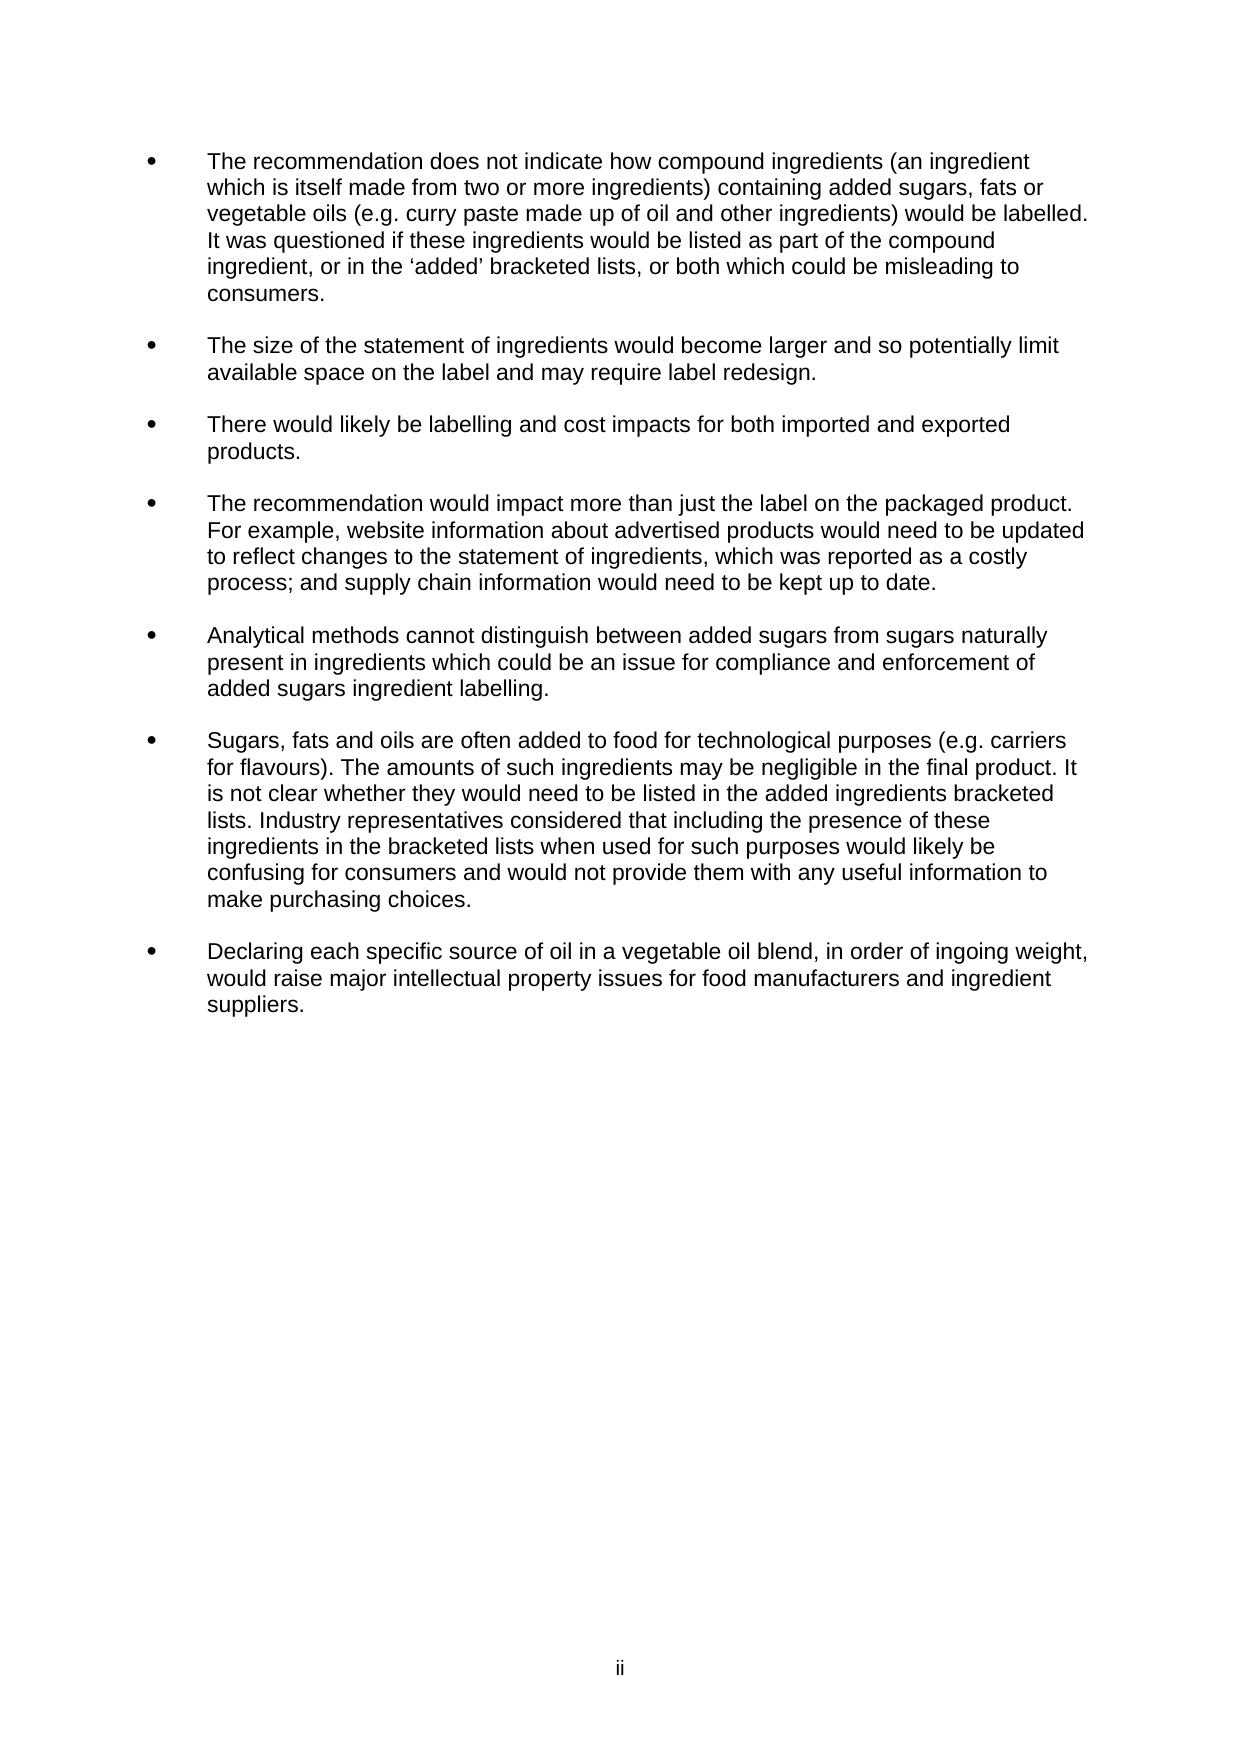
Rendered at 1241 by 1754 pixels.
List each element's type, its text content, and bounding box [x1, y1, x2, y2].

text The recommendation does not indicate how compound ingredients (an ingredient which is itself made from two or more ingredients) containing added sugars, fats or vegetable oils (e.g. curry paste made up of oil and other ingredients) would be labelled. It was questioned if these ingredients would be listed as part of the compound ingredient, or in the ‘added’ bracketed lists, or both which could be misleading to consumers. [148, 148, 1092, 306]
text Analytical methods cannot distinguish between added sugars from sugars naturally present in ingredients which could be an issue for compliance and enforcement of added sugars ingredient labelling. [148, 622, 1092, 701]
text There would likely be labelling and cost impacts for both imported and exported products. [148, 411, 1092, 464]
text Declaring each specific source of oil in a vegetable oil blend, in order of ingoing weight, would raise major intellectual property issues for food manufacturers and ingredient suppliers. [148, 938, 1092, 1017]
text Sugars, fats and oils are often added to food for technological purposes (e.g. carriers for flavours). The amounts of such ingredients may be negligible in the final product. It is not clear whether they would need to be listed in the added ingredients bracketed lists. Industry representatives considered that including the presence of these ingredients in the bracketed lists when used for such purposes would likely be confusing for consumers and would not provide them with any useful information to make purchasing choices. [148, 727, 1092, 912]
text The size of the statement of ingredients would become larger and so potentially limit available space on the label and may require label redesign. [148, 332, 1092, 385]
text The recommendation would impact more than just the label on the packaged product. For example, website information about advertised products would need to be updated to reflect changes to the statement of ingredients, which was reported as a costly process; and supply chain information would need to be kept up to date. [148, 490, 1092, 596]
